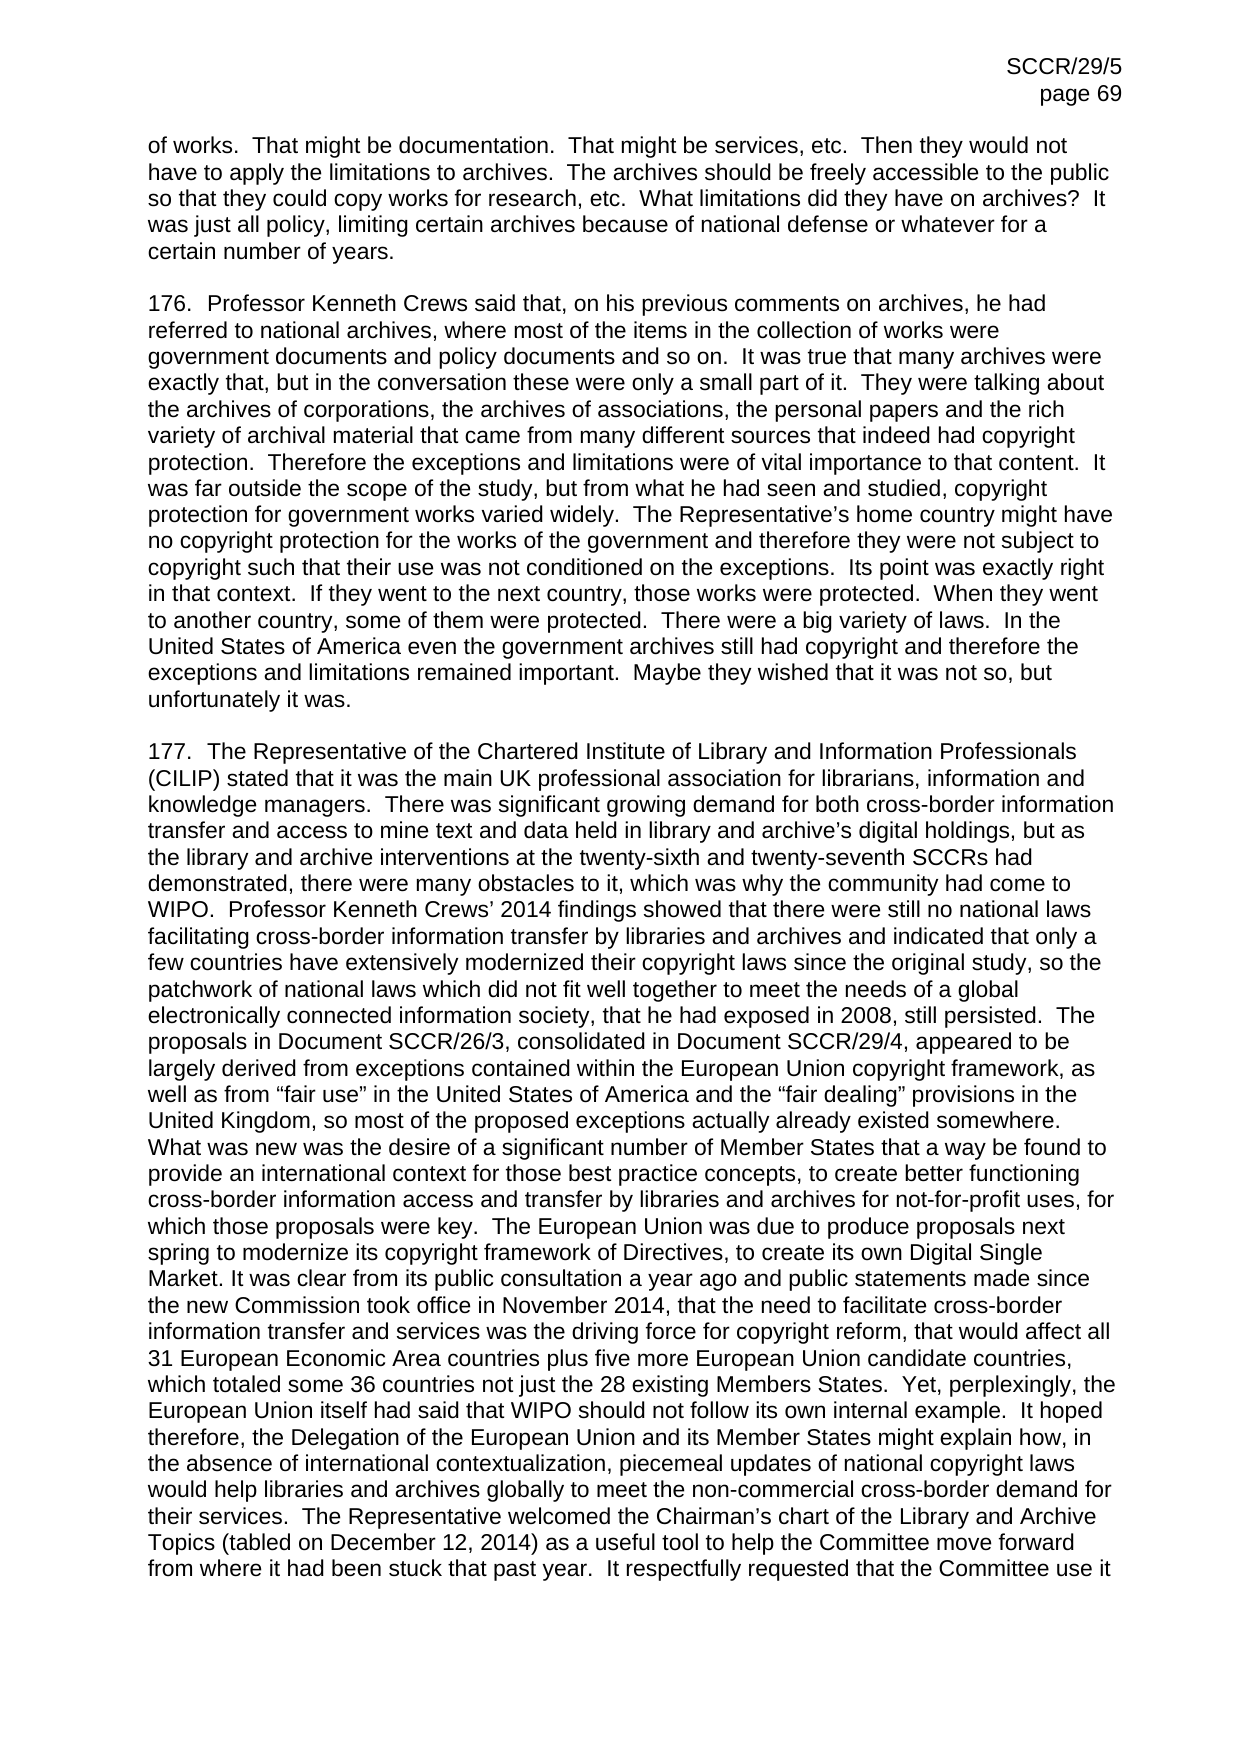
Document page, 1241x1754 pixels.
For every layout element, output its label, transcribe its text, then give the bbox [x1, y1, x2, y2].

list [148, 738, 1122, 1582]
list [148, 132, 1122, 264]
list Professor Kenneth Crews said that, on his previous comments on archives, he had referred to national archives, where most of the items in the collection of works were government documents and policy documents and so on. It was true that many archives were exactly that, but in the conversation these were only a small part of it. They were talking about the archives of corporations, the archives of associations, the personal papers and the rich variety of archival material that came from many different sources that indeed had copyright protection. Therefore the exceptions and limitations were of vital importance to that content. It was far outside the scope of the study, but from what he had seen and studied, copyright protection for government works varied widely. The Representative’s home country might have no copyright protection for the works of the government and therefore they were not subject to copyright such that their use was not conditioned on the exceptions. Its point was exactly right in that context. If they went to the next country, those works were protected. When they went to another country, some of them were protected. There were a big variety of laws. In the United States of America even the government archives still had copyright and therefore the exceptions and limitations remained important. Maybe they wished that it was not so, but unfortunately it was. [148, 290, 1122, 712]
